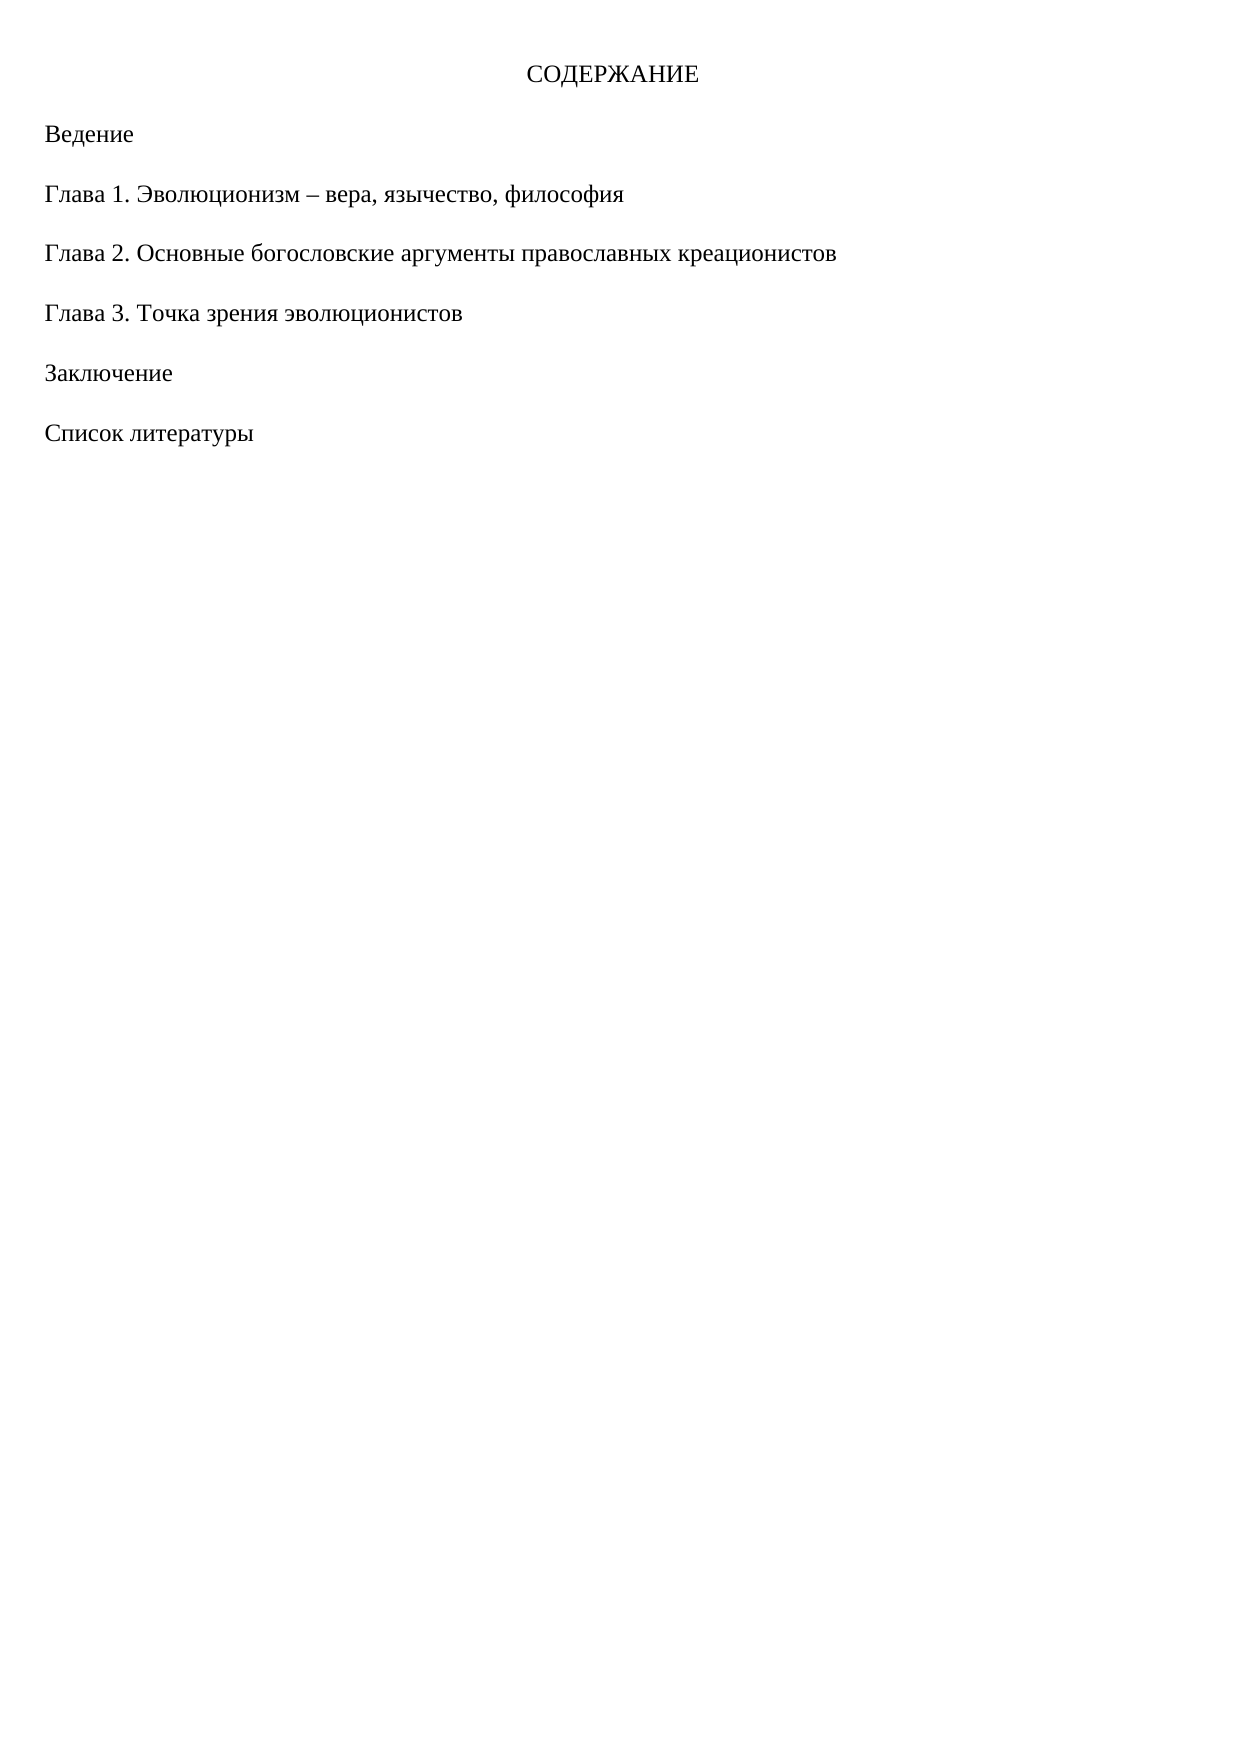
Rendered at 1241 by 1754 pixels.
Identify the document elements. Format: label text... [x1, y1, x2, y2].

text Список литературы [44, 418, 1196, 447]
text Глава 3. Точка зрения эволюционистов [44, 298, 1196, 327]
text Ведение [44, 119, 1196, 148]
text СОДЕРЖАНИЕ [74, 59, 1152, 88]
text Заключение [44, 358, 1196, 387]
text Глава 2. Основные богословские аргументы православных креационистов [44, 238, 1196, 267]
text Глава 1. Эволюционизм – вера, язычество, философия [44, 179, 1196, 207]
